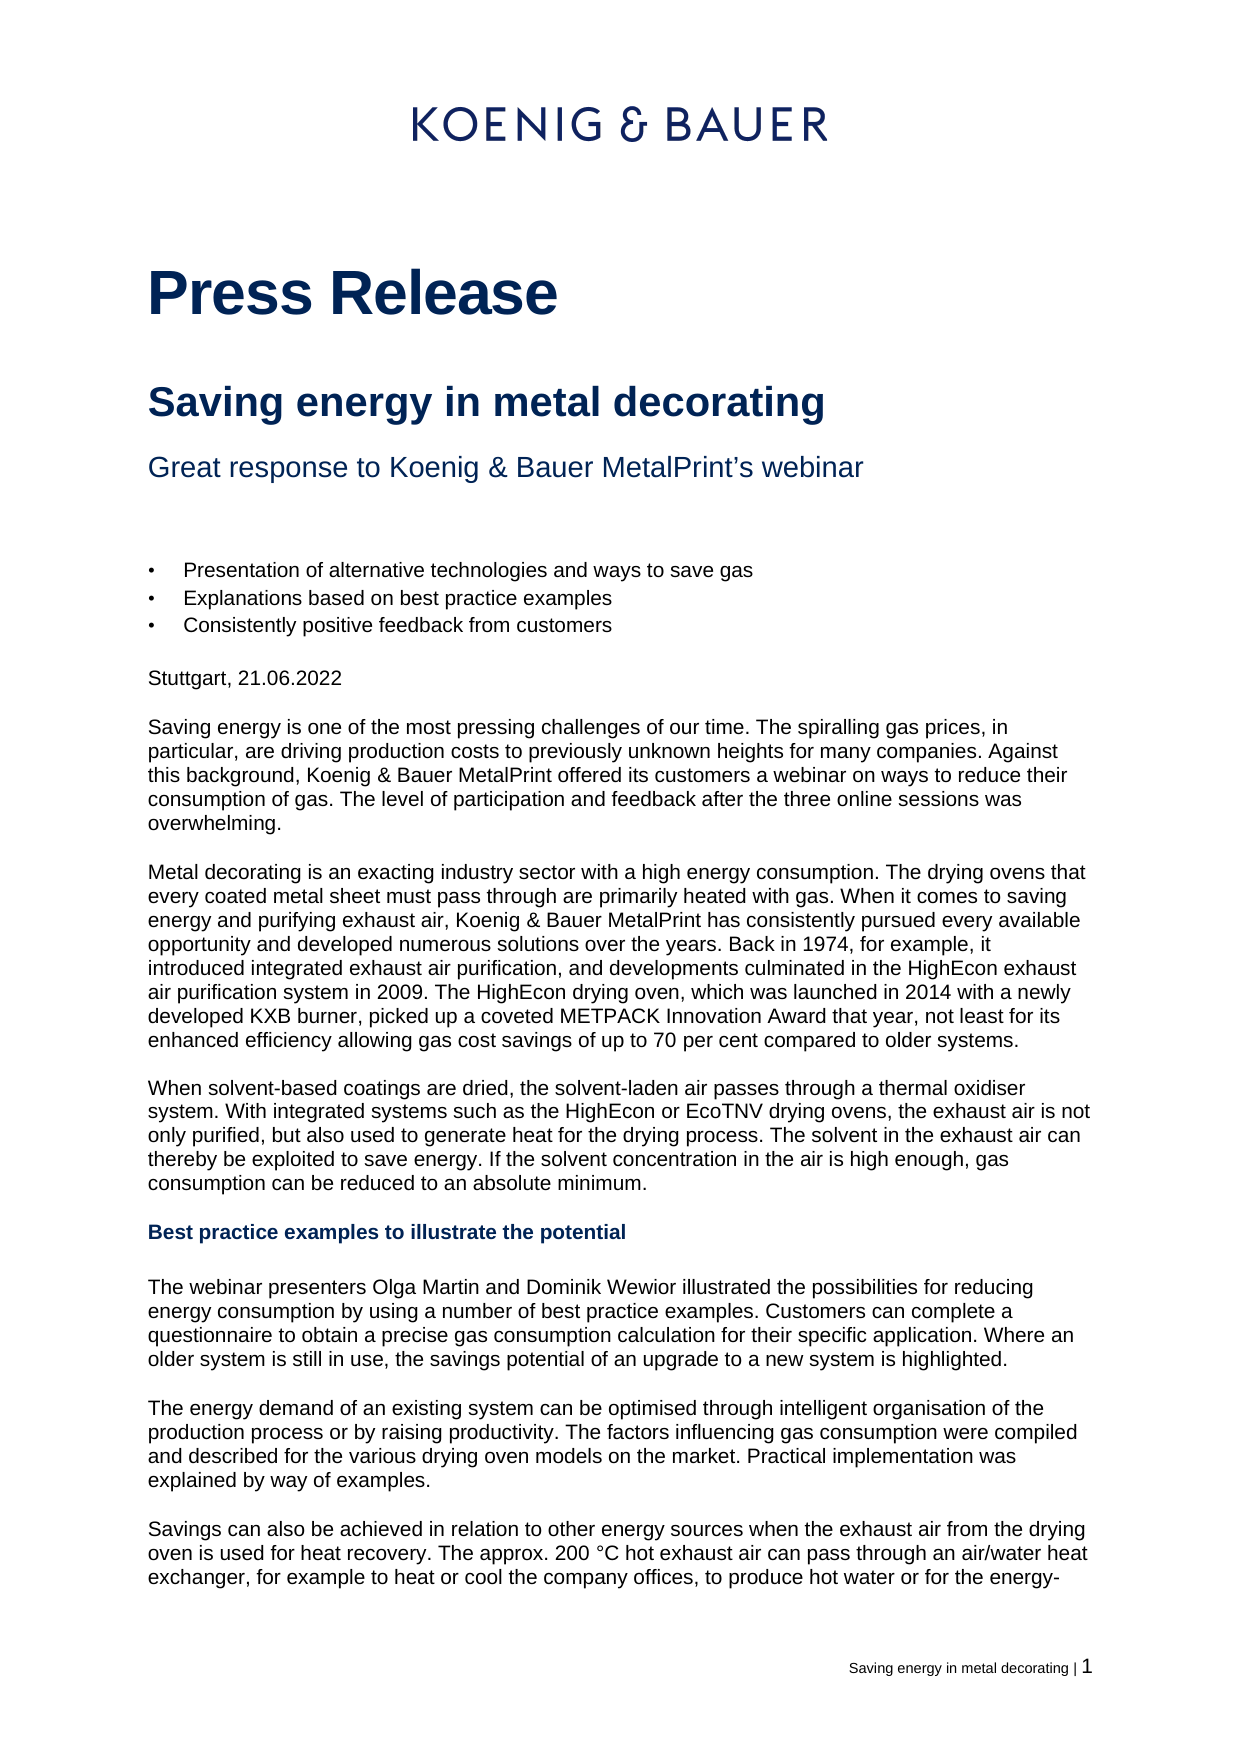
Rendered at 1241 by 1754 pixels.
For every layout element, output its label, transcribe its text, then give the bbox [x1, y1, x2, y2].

subtitle Saving energy in metal decorating [148, 377, 1092, 425]
text Stuttgart, 21.06.2022 [148, 666, 1092, 690]
list Presentation of alternative technologies and ways to save gas [148, 558, 1092, 582]
subtitle Great response to Koenig & Bauer MetalPrint’s webinar [148, 450, 1092, 484]
picture [413, 106, 828, 142]
subtitle Best practice examples to illustrate the potential [148, 1220, 1092, 1272]
text Saving energy is one of the most pressing challenges of our time. The spiralling gas prices, in particular, are driving production costs to previously unknown heights for many companies. Against this background, Koenig & Bauer MetalPrint offered its customers a webinar on ways to reduce their consumption of gas. The level of participation and feedback after the three online sessions was overwhelming. [148, 715, 1092, 835]
text The energy demand of an existing system can be optimised through intelligent organisation of the production process or by raising productivity. The factors influencing gas consumption were compiled and described for the various drying oven models on the market. Practical implementation was explained by way of examples. [148, 1396, 1092, 1492]
text The webinar presenters Olga Martin and Dominik Wewior illustrated the possibilities for reducing energy consumption by using a number of best practice examples. Customers can complete a questionnaire to obtain a precise gas consumption calculation for their specific application. Where an older system is still in use, the savings potential of an upgrade to a new system is highlighted. [148, 1275, 1092, 1371]
text Metal decorating is an exacting industry sector with a high energy consumption. The drying ovens that every coated metal sheet must pass through are primarily heated with gas. When it comes to saving energy and purifying exhaust air, Koenig & Bauer MetalPrint has consistently pursued every available opportunity and developed numerous solutions over the years. Back in 1974, for example, it introduced integrated exhaust air purification, and developments culminated in the HighEcon exhaust air purification system in 2009. The HighEcon drying oven, which was launched in 2014 with a newly developed KXB burner, picked up a coveted METPACK Innovation Award that year, not least for its enhanced efficiency allowing gas cost savings of up to 70 per cent compared to older systems. When solvent-based coatings are dried, the solvent-laden air passes through a thermal oxidiser system. With integrated systems such as the HighEcon or EcoTNV drying ovens, the exhaust air is not only purified, but also used to generate heat for the drying process. The solvent in the exhaust air can thereby be exploited to save energy. If the solvent concentration in the air is high enough, gas consumption can be reduced to an absolute minimum. [148, 860, 1092, 1195]
list Explanations based on best practice examples [148, 586, 1092, 610]
list Consistently positive feedback from customers [148, 613, 1092, 637]
title Press Release [148, 256, 1092, 327]
